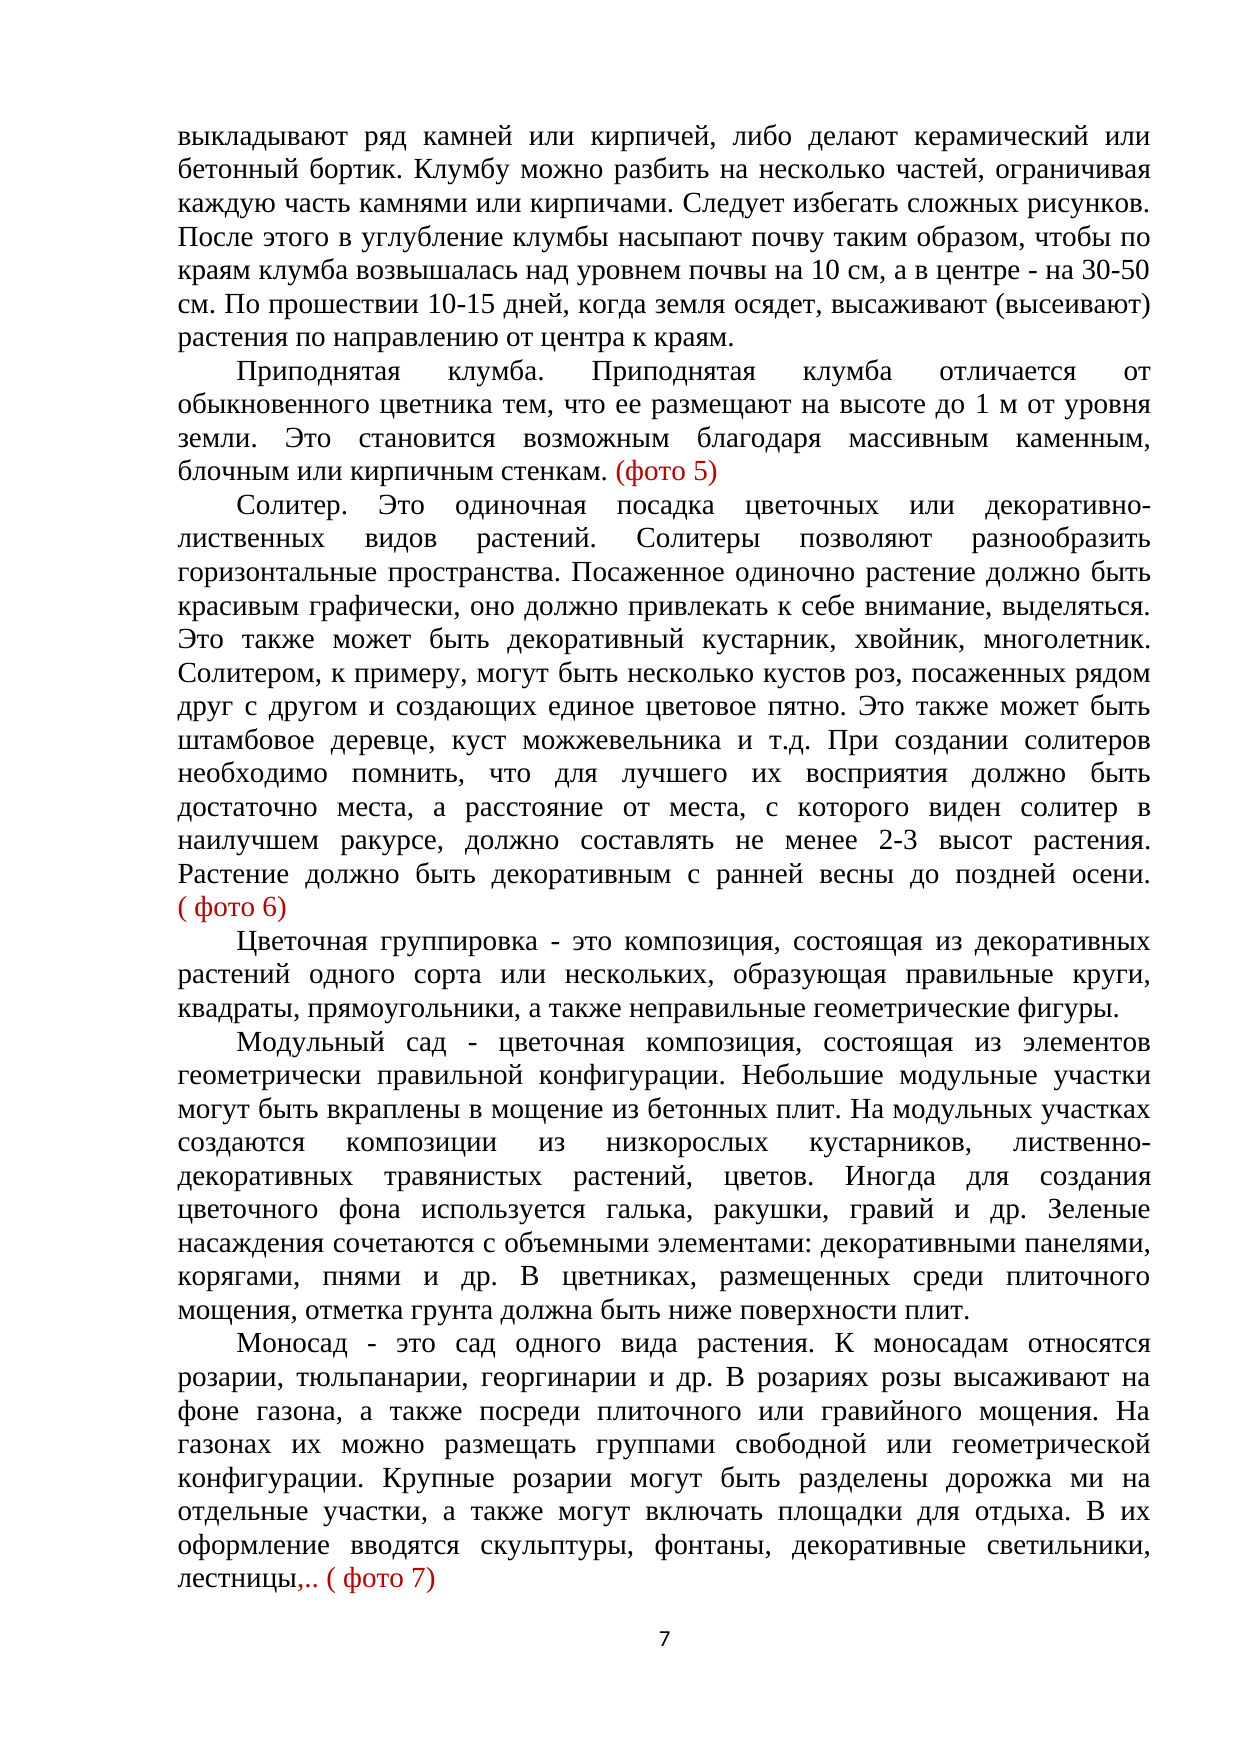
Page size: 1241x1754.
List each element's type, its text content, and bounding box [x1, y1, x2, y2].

text Приподнятая клумба. Приподнятая клумба отличается от обыкновенного цветника тем, что ее размещают на высоте до 1 м от уровня земли. Это становится возможным благодаря массивным каменным, блочным или кирпичным стенкам. (фото 5) [177, 353, 1152, 487]
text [177, 118, 1152, 353]
text Цветочная группировка - это композиция, состоящая из декоративных растений одного сорта или нескольких, образующая правильные круги, квадраты, прямоугольники, а также неправильные геометрические фигуры. [177, 923, 1152, 1024]
text Моносад - это сад одного вида растения. К моносадам относятся розарии, тюльпанарии, георгинарии и др. В розариях розы высаживают на фоне газона, а также посреди плиточного или гравийного мощения. На газонах их можно размещать группами свободной или геометрической конфигурации. Крупные розарии могут быть разделены дорожка ми на отдельные участки, а также могут включать площадки для отдыха. В их оформление вводятся скульптуры, фонтаны, декоративные светильники, лестницы,.. ( фото 7) [177, 1326, 1152, 1594]
text Солитер. Это одиночная посадка цветочных или декоративно-лиственных видов растений. Солитеры позволяют разнообразить горизонтальные пространства. Посаженное одиночно растение должно быть красивым графически, оно должно привлекать к себе внимание, выделяться. Это также может быть декоративный кустарник, хвойник, многолетник. Солитером, к примеру, могут быть несколько кустов роз, посаженных рядом друг с другом и создающих единое цветовое пятно. Это также может быть штамбовое деревце, куст можжевельника и т.д. При создании солитеров необходимо помнить, что для лучшего их восприятия должно быть достаточно места, а расстояние от места, с которого виден солитер в наилучшем ракурсе, должно составлять не менее 2-3 высот растения. Растение должно быть декоративным с ранней весны до поздней осени. ( фото 6) [177, 487, 1152, 923]
text Модульный сад - цветочная композиция, состоящая из элементов геометрически правильной конфигурации. Небольшие модульные участки могут быть вкраплены в мощение из бетонных плит. На модульных участках создаются композиции из низкорослых кустарников, лиственно-декоративных травянистых растений, цветов. Иногда для создания цветочного фона используется галька, ракушки, гравий и др. Зеленые насаждения сочетаются с объемными элементами: декоративными панелями, корягами, пнями и др. В цветниках, размещенных среди плиточного мощения, отметка грунта должна быть ниже поверхности плит. [177, 1024, 1152, 1326]
